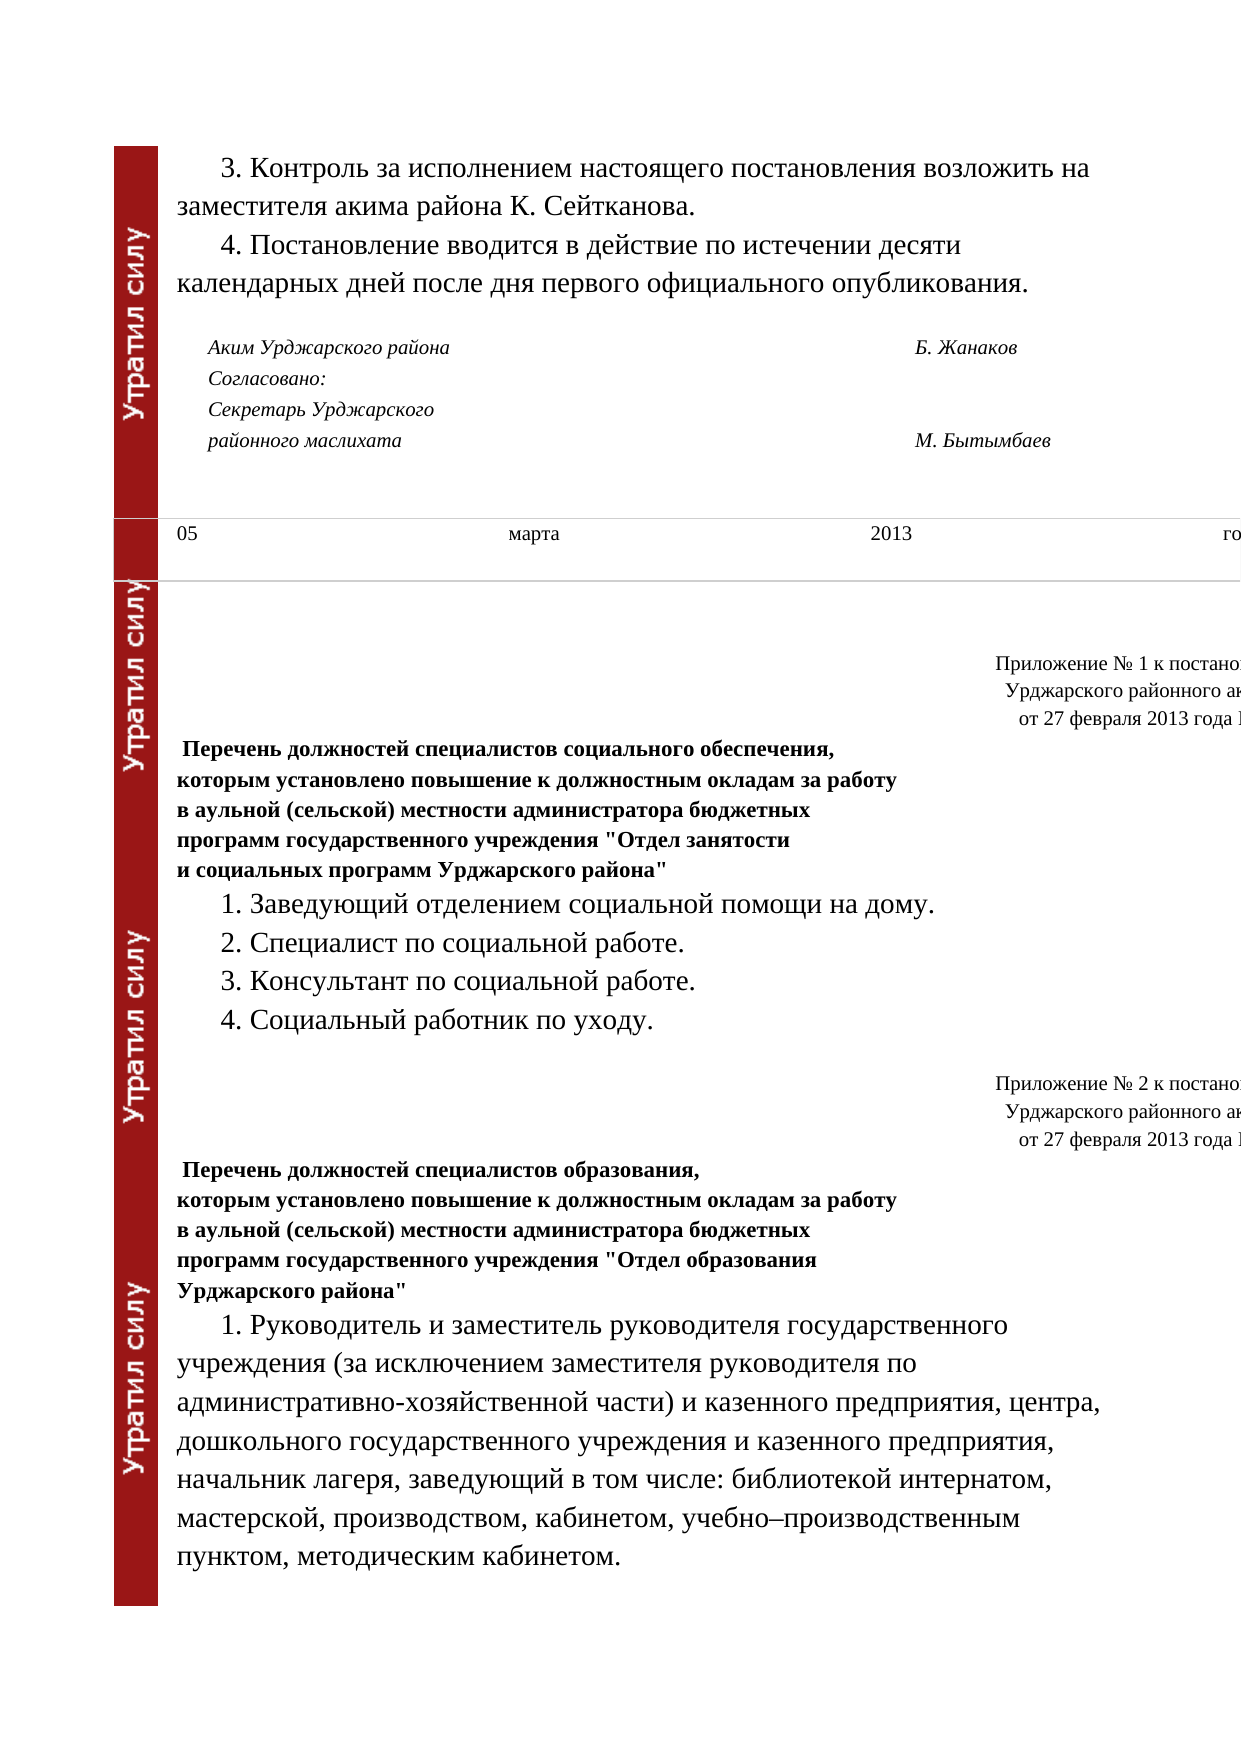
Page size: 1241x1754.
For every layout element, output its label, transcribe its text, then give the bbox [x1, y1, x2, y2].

table_cell Секретарь Урджарского [101, 395, 1240, 426]
table_header Приложение № 1 к постановлению Урджарского районного акимата от 27 февраля 2013 года № 91 [912, 649, 1240, 735]
table_header [101, 649, 912, 735]
text Перечень должностей специалистов социального обеспечения, которым установлено повышение к должностным окладам за работу в аульной (сельской) местности администратора бюджетных программ государственного учреждения "Отдел занятости и социальных программ Урджарского района" [112, 735, 1128, 883]
picture [114, 1066, 158, 1070]
text 1. Заведующий отделением социальной помощи на дому. 2. Специалист по социальной работе. 3. Консультант по социальной работе. 4. Социальный работник по уходу. [112, 886, 1128, 1066]
picture [114, 146, 158, 150]
picture [114, 582, 158, 649]
text Перечень должностей специалистов образования, которым установлено повышение к должностным окладам за работу в аульной (сельской) местности администратора бюджетных программ государственного учреждения "Отдел образования Урджарского района" [112, 1156, 1128, 1303]
picture [114, 457, 158, 518]
table_header Б. Жанаков [913, 333, 1240, 364]
table_cell районного маслихата [101, 426, 913, 457]
table_cell М. Бытымбаев [913, 426, 1240, 457]
table_header Аким Урджарского района [101, 333, 913, 364]
picture [114, 1303, 158, 1307]
table_header [101, 1070, 912, 1156]
table_cell Согласовано: [101, 364, 1240, 395]
table_header 05 марта 2013 года [114, 519, 1240, 580]
table_header Приложение № 2 к постановлению Урджарского районного акимата от 27 февраля 2013 года № 91 [912, 1070, 1240, 1156]
picture [114, 1572, 158, 1606]
picture [114, 329, 158, 333]
